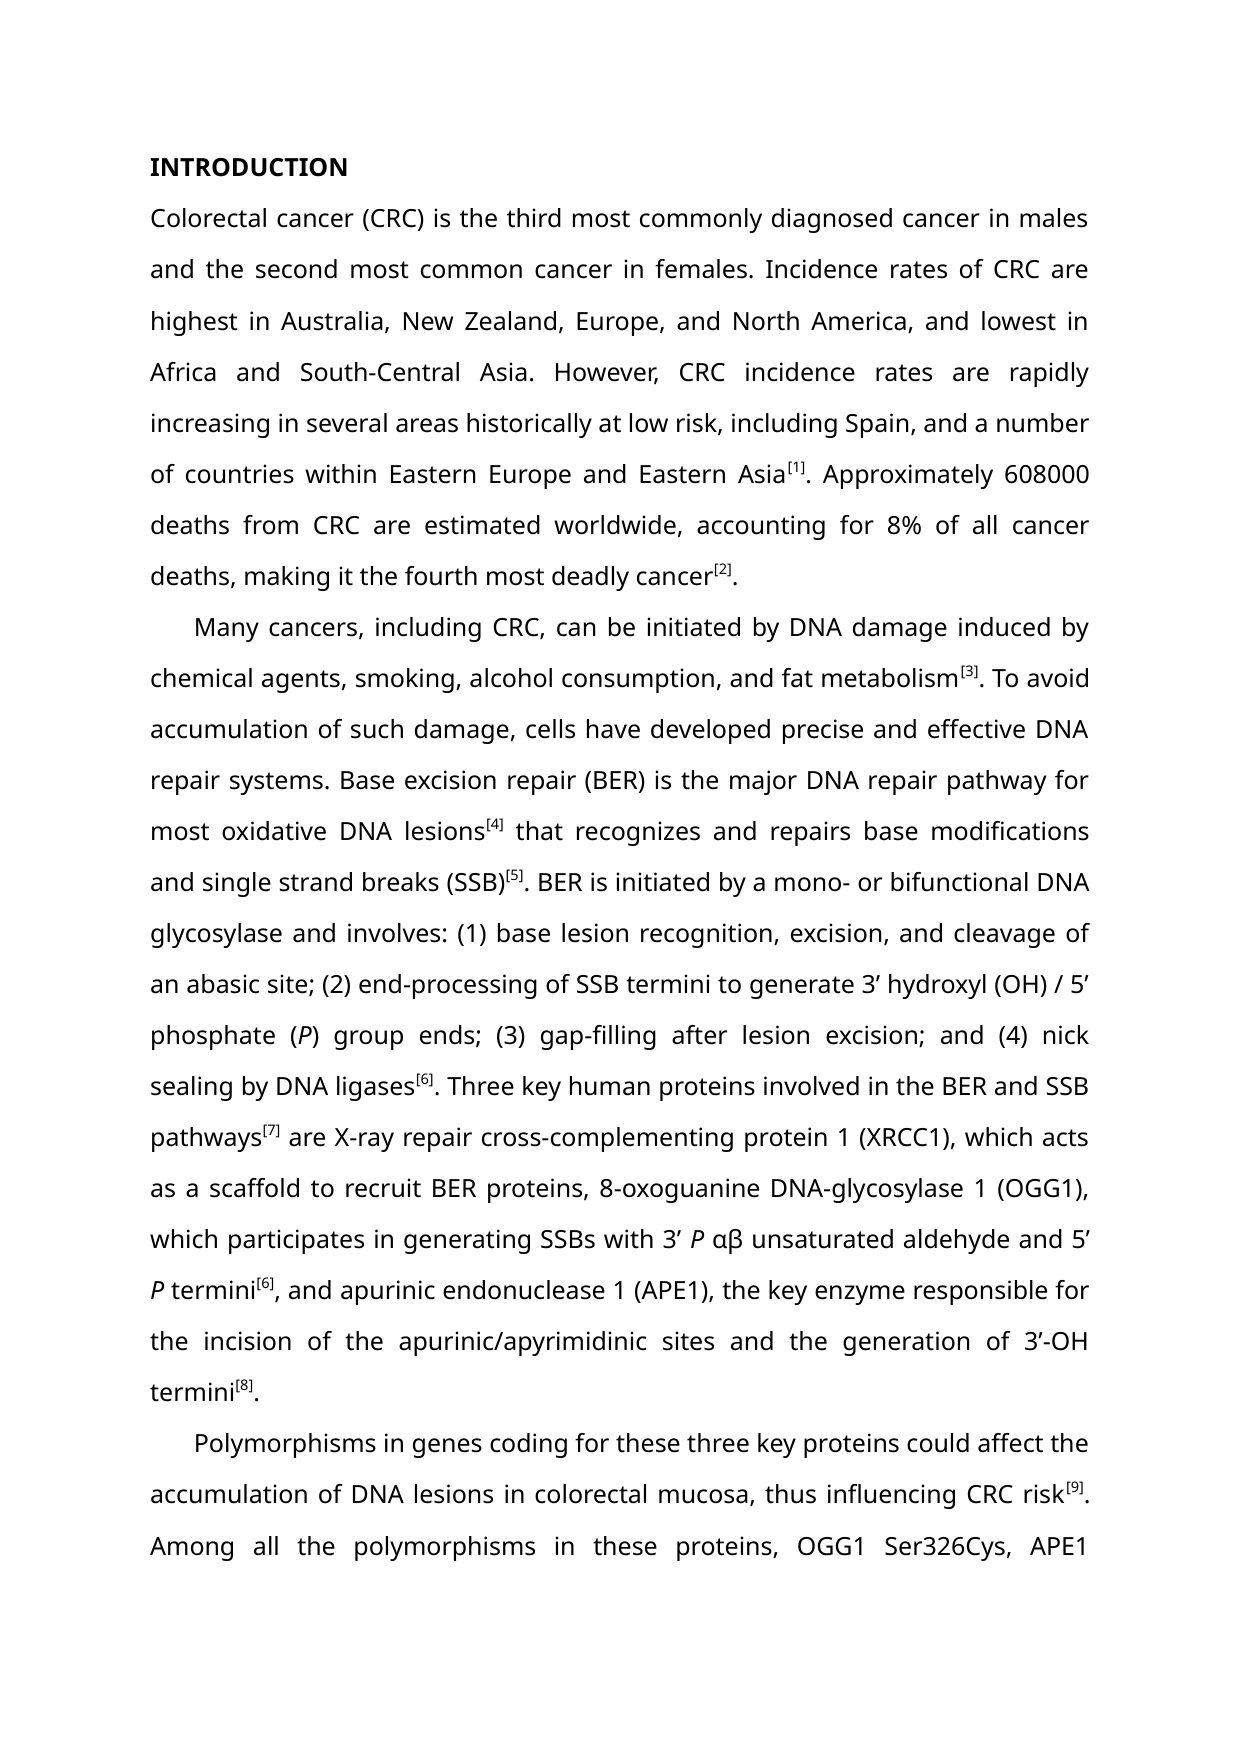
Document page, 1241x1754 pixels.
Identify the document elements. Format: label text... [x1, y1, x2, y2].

text Many cancers, including CRC, can be initiated by DNA damage induced by chemical agents, smoking, alcohol consumption, and fat metabolism[3]. To avoid accumulation of such damage, cells have developed precise and effective DNA repair systems. Base excision repair (BER) is the major DNA repair pathway for most oxidative DNA lesions[4] that recognizes and repairs base modifications and single strand breaks (SSB)[5]. BER is initiated by a mono- or bifunctional DNA glycosylase and involves: (1) base lesion recognition, excision, and cleavage of an abasic site; (2) end-processing of SSB termini to generate 3’ hydroxyl (OH) / 5’ phosphate (P) group ends; (3) gap-filling after lesion excision; and (4) nick sealing by DNA ligases[6]. Three key human proteins involved in the BER and SSB pathways[7] are X-ray repair cross-complementing protein 1 (XRCC1), which acts as a scaffold to recruit BER proteins, 8-oxoguanine DNA-glycosylase 1 (OGG1), which participates in generating SSBs with 3’ P αβ unsaturated aldehyde and 5’ P termini[6], and apurinic endonuclease 1 (APE1), the key enzyme responsible for the incision of the apurinic/apyrimidinic sites and the generation of 3’-OH termini[8]. [150, 609, 1090, 1409]
text Colorectal cancer (CRC) is the third most commonly diagnosed cancer in males and the second most common cancer in females. Incidence rates of CRC are highest in Australia, New Zealand, Europe, and North America, and lowest in Africa and South-Central Asia. However, CRC incidence rates are rapidly increasing in several areas historically at low risk, including Spain, and a number of countries within Eastern Europe and Eastern Asia[1]. Approximately 608000 deaths from CRC are estimated worldwide, accounting for 8% of all cancer deaths, making it the fourth most deadly cancer[2]. [150, 201, 1090, 592]
text INTRODUCTION [150, 150, 1090, 184]
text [150, 1426, 1090, 1562]
